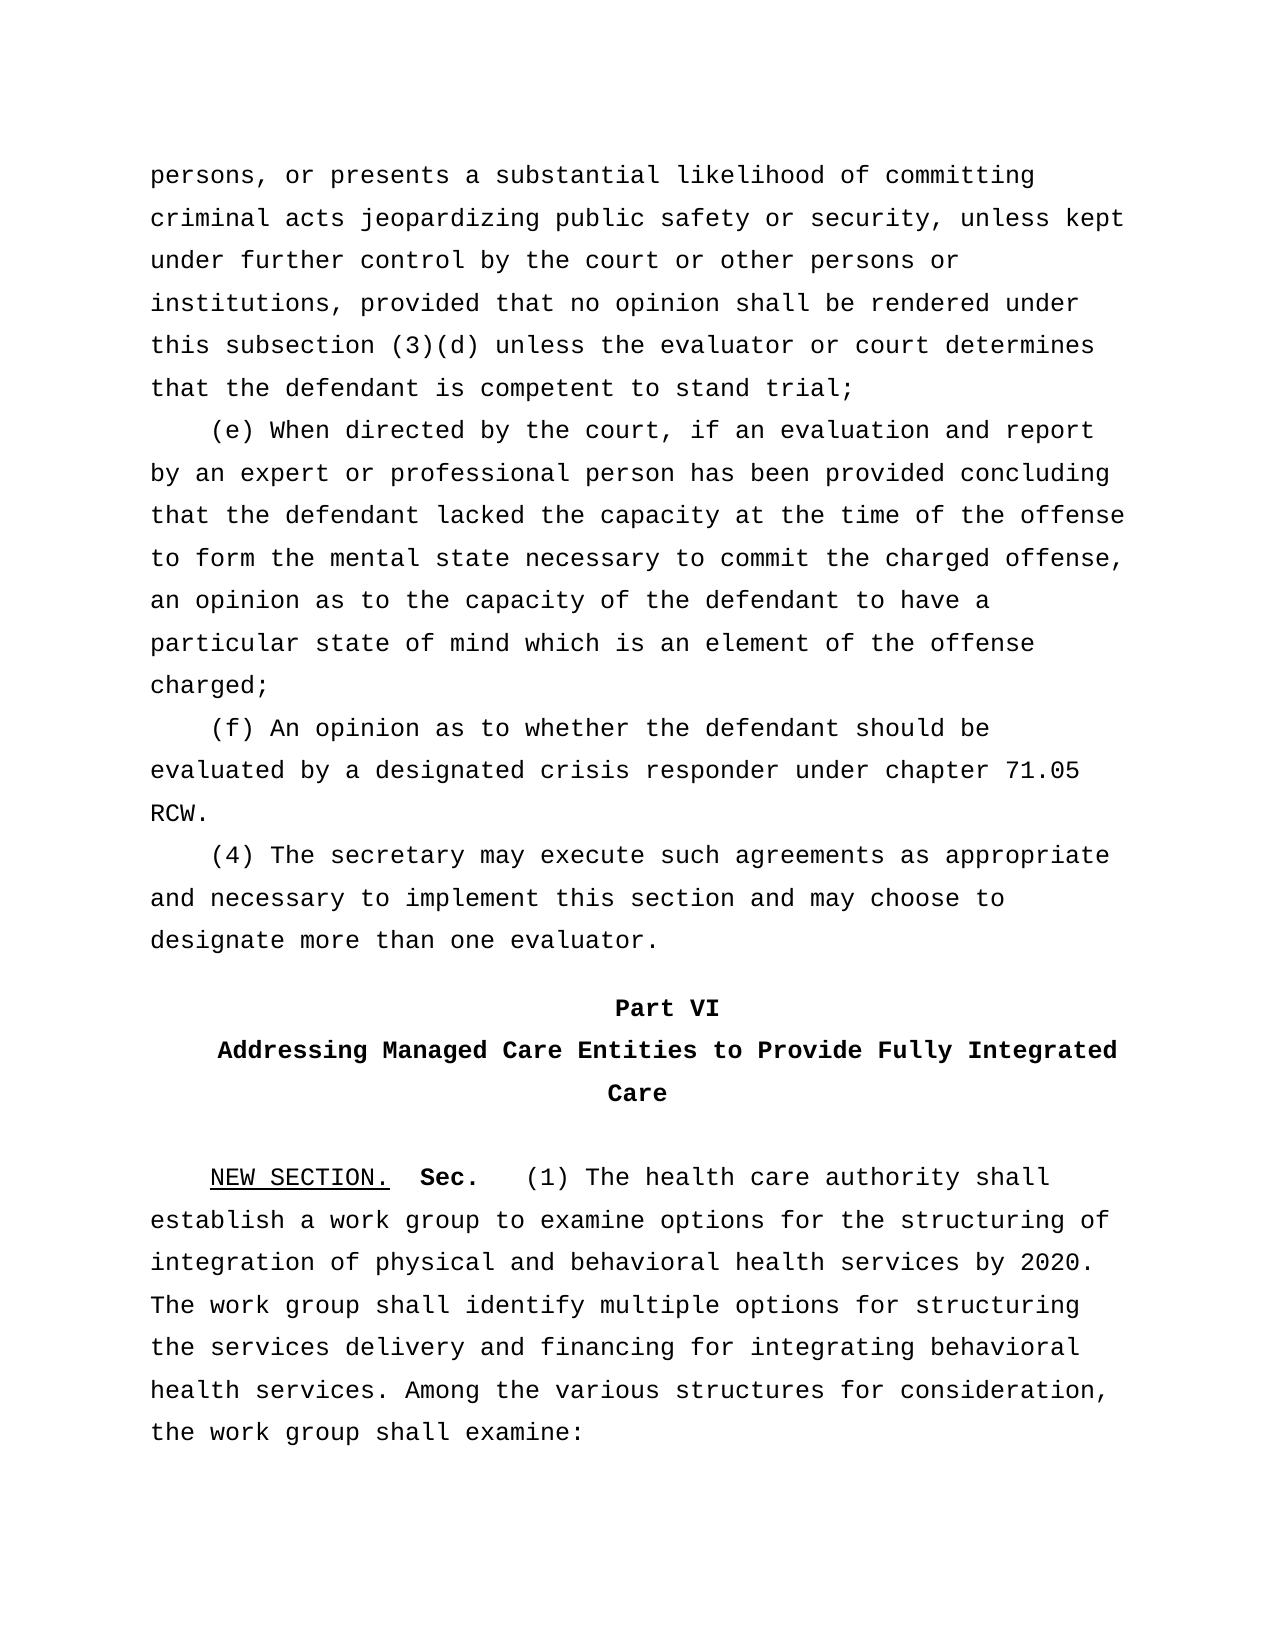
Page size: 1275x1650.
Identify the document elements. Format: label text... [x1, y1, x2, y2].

text (4) The secretary may execute such agreements as appropriate and necessary to implement this section and may choose to designate more than one evaluator. [150, 830, 1125, 957]
text (f) An opinion as to whether the defendant should be evaluated by a designated crisis responder under chapter 71.05 RCW. [150, 702, 1125, 830]
text Part VI [150, 982, 1125, 1025]
text NEW SECTION. Sec. (1) The health care authority shall establish a work group to examine options for the structuring of integration of physical and behavioral health services by 2020. The work group shall identify multiple options for structuring the services delivery and financing for integrating behavioral health services. Among the various structures for consideration, the work group shall examine: [150, 1152, 1125, 1449]
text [150, 150, 1125, 405]
text Addressing Managed Care Entities to Provide Fully Integrated Care [150, 1025, 1125, 1110]
text (e) When directed by the court, if an evaluation and report by an expert or professional person has been provided concluding that the defendant lacked the capacity at the time of the offense to form the mental state necessary to commit the charged offense, an opinion as to the capacity of the defendant to have a particular state of mind which is an element of the offense charged; [150, 405, 1125, 702]
